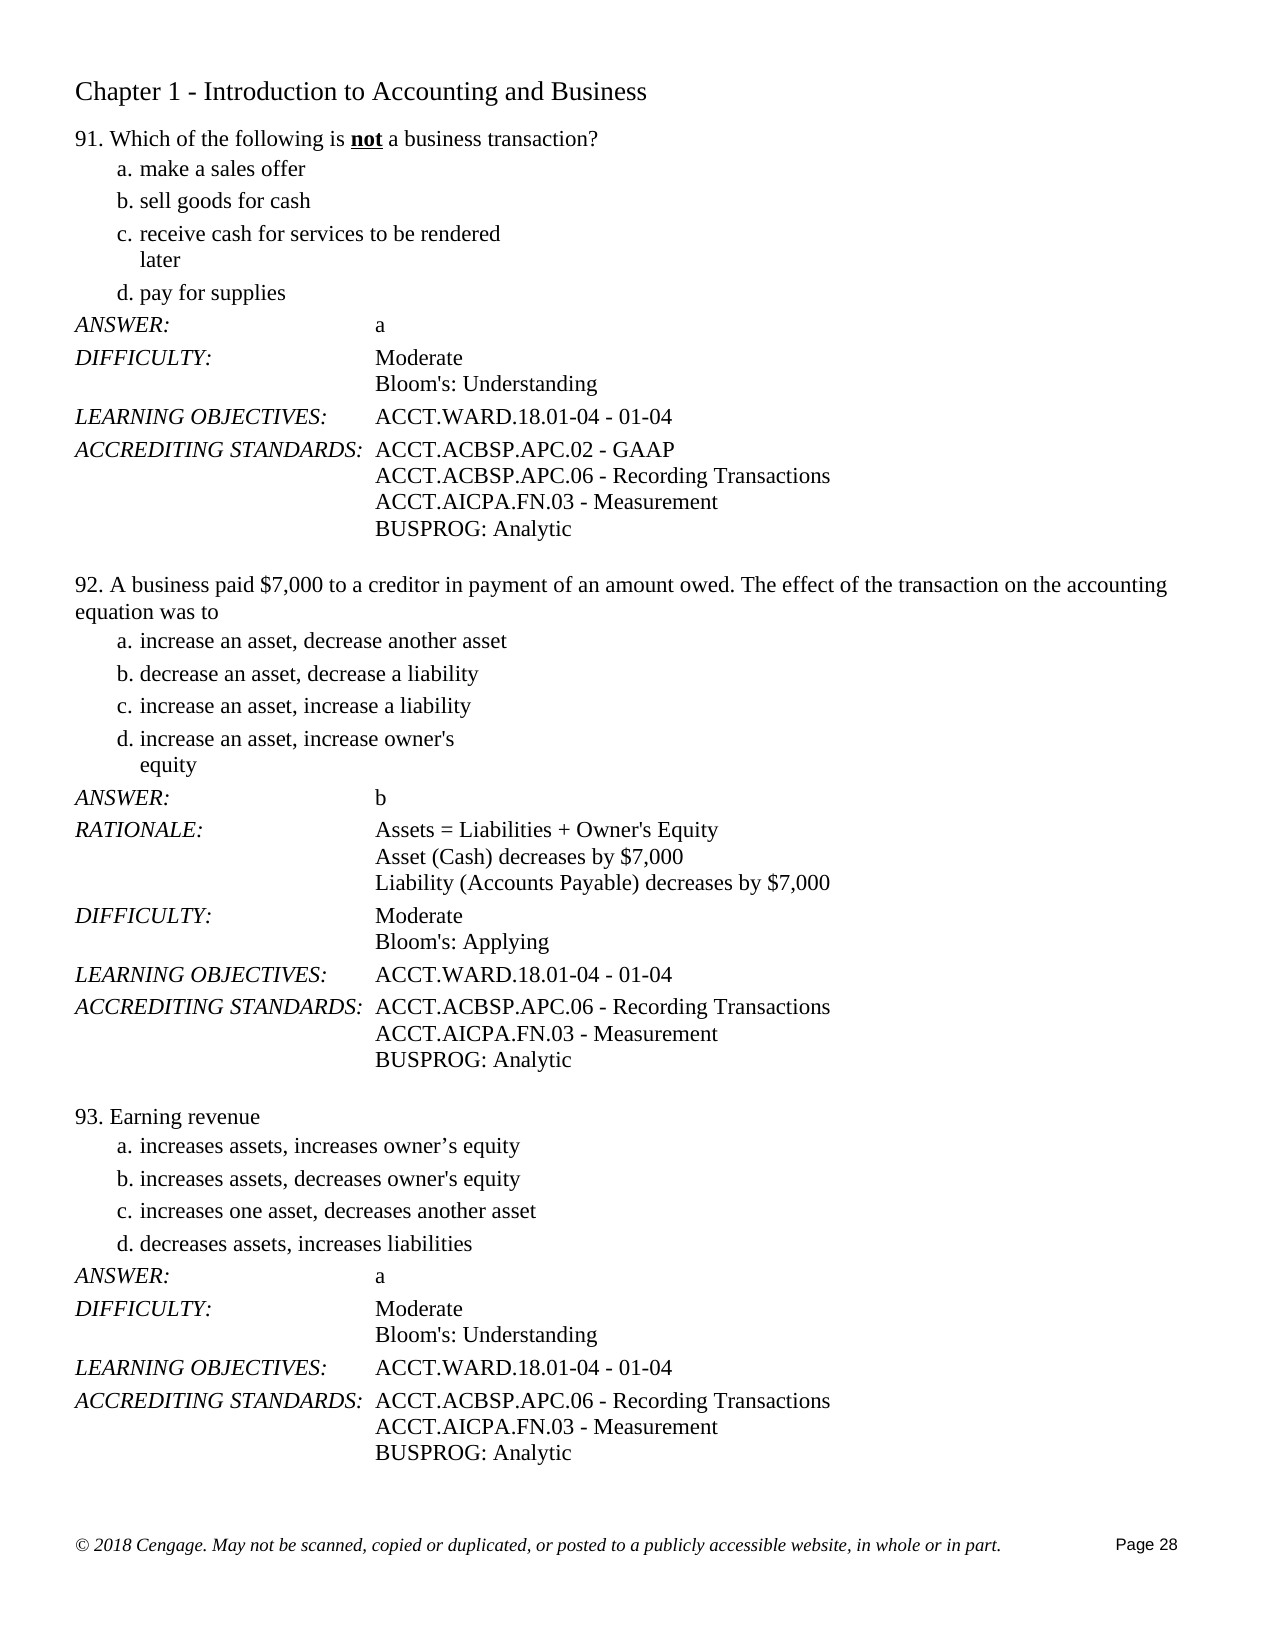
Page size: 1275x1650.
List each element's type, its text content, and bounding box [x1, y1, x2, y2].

table_header 93. Earning revenue [75, 1103, 1200, 1469]
table_header 92. A business paid $7,000 to a creditor in payment of an amount owed. The effect of the transaction on the accounting equation was to [75, 571, 1200, 1076]
table_header 91. Which of the following is not a business transaction? [75, 125, 1200, 544]
